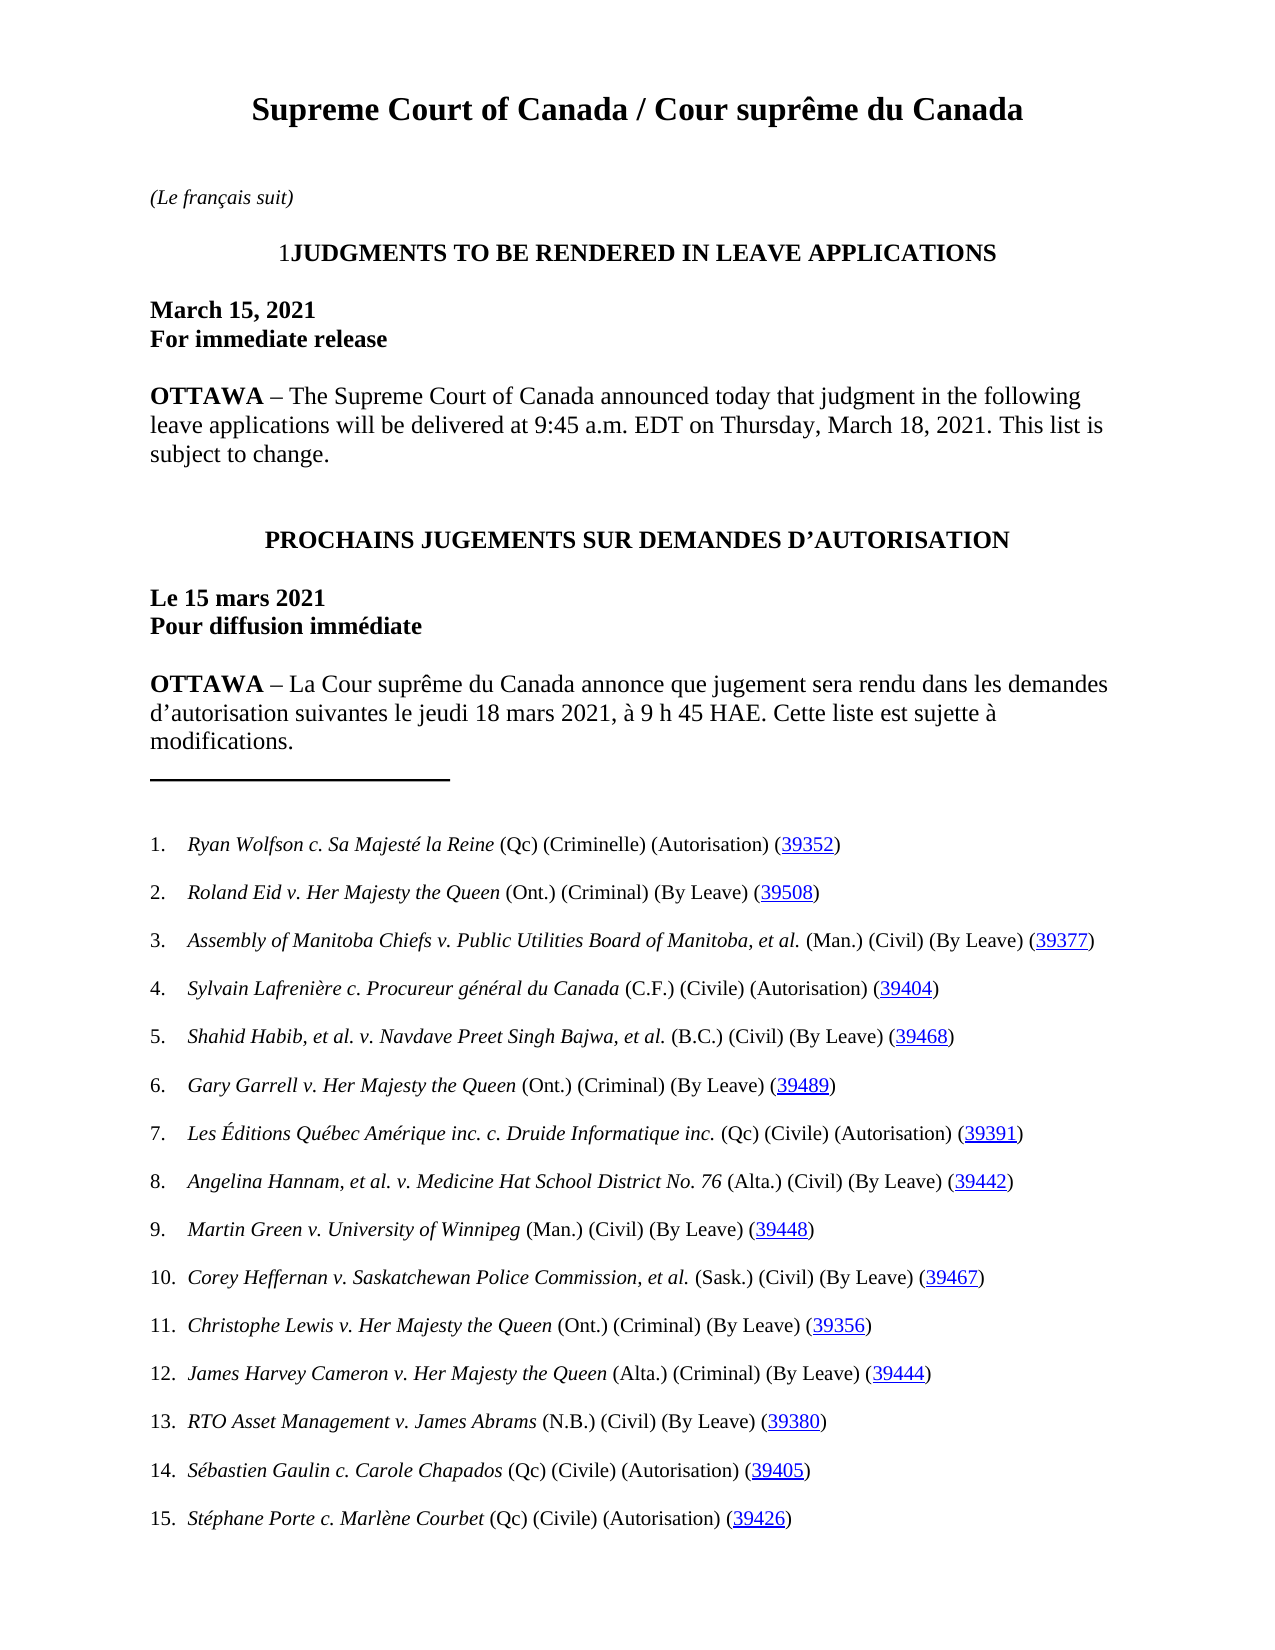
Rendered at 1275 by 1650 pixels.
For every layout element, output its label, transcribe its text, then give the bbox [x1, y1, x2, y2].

list Roland Eid v. Her Majesty the Queen (Ont.) (Criminal) (By Leave) (39508) [150, 880, 1125, 904]
text Supreme Court of Canada / Cour suprême du Canada [150, 89, 1125, 127]
list Stéphane Porte c. Marlène Courbet (Qc) (Civile) (Autorisation) (39426) [150, 1506, 1125, 1530]
text (Le français suit) [150, 185, 1125, 209]
text For immediate release [150, 324, 1125, 353]
text PROCHAINS JUGEMENTS SUR DEMANDES D’AUTORISATION [150, 525, 1125, 554]
list Christophe Lewis v. Her Majesty the Queen (Ont.) (Criminal) (By Leave) (39356) [150, 1313, 1125, 1337]
list Gary Garrell v. Her Majesty the Queen (Ont.) (Criminal) (By Leave) (39489) [150, 1073, 1125, 1097]
list Les Éditions Québec Amérique inc. c. Druide Informatique inc. (Qc) (Civile) (Autorisation) (39391) [150, 1121, 1125, 1145]
text JUDGMENTS TO BE RENDERED IN LEAVE APPLICATIONS [150, 238, 1125, 266]
list Corey Heffernan v. Saskatchewan Police Commission, et al. (Sask.) (Civil) (By Leave) (39467) [150, 1265, 1125, 1289]
list Sébastien Gaulin c. Carole Chapados (Qc) (Civile) (Autorisation) (39405) [150, 1458, 1125, 1482]
list Martin Green v. University of Winnipeg (Man.) (Civil) (By Leave) (39448) [150, 1217, 1125, 1241]
text Le 15 mars 2021 [150, 583, 1125, 611]
text March 15, 2021 [150, 295, 1125, 324]
list Angelina Hannam, et al. v. Medicine Hat School District No. 76 (Alta.) (Civil) (By Leave) (39442) [150, 1169, 1125, 1193]
list Ryan Wolfson c. Sa Majesté la Reine (Qc) (Criminelle) (Autorisation) (39352) [150, 832, 1125, 856]
list RTO Asset Management v. James Abrams (N.B.) (Civil) (By Leave) (39380) [150, 1409, 1125, 1433]
text Pour diffusion immédiate [150, 611, 1125, 640]
text OTTAWA – The Supreme Court of Canada announced today that judgment in the following leave applications will be delivered at 9:45 a.m. EDT on Thursday, March 18, 2021. This list is subject to change. [150, 381, 1125, 468]
text OTTAWA – La Cour suprême du Canada annonce que jugement sera rendu dans les demandes d’autorisation suivantes le jeudi 18 mars 2021, à 9 h 45 HAE. Cette liste est sujette à modifications. [150, 669, 1125, 755]
list Assembly of Manitoba Chiefs v. Public Utilities Board of Manitoba, et al. (Man.) (Civil) (By Leave) (39377) [150, 928, 1125, 952]
list Shahid Habib, et al. v. Navdave Preet Singh Bajwa, et al. (B.C.) (Civil) (By Leave) (39468) [150, 1024, 1125, 1048]
list James Harvey Cameron v. Her Majesty the Queen (Alta.) (Criminal) (By Leave) (39444) [150, 1361, 1125, 1385]
list Sylvain Lafrenière c. Procureur général du Canada (C.F.) (Civile) (Autorisation) (39404) [150, 976, 1125, 1000]
